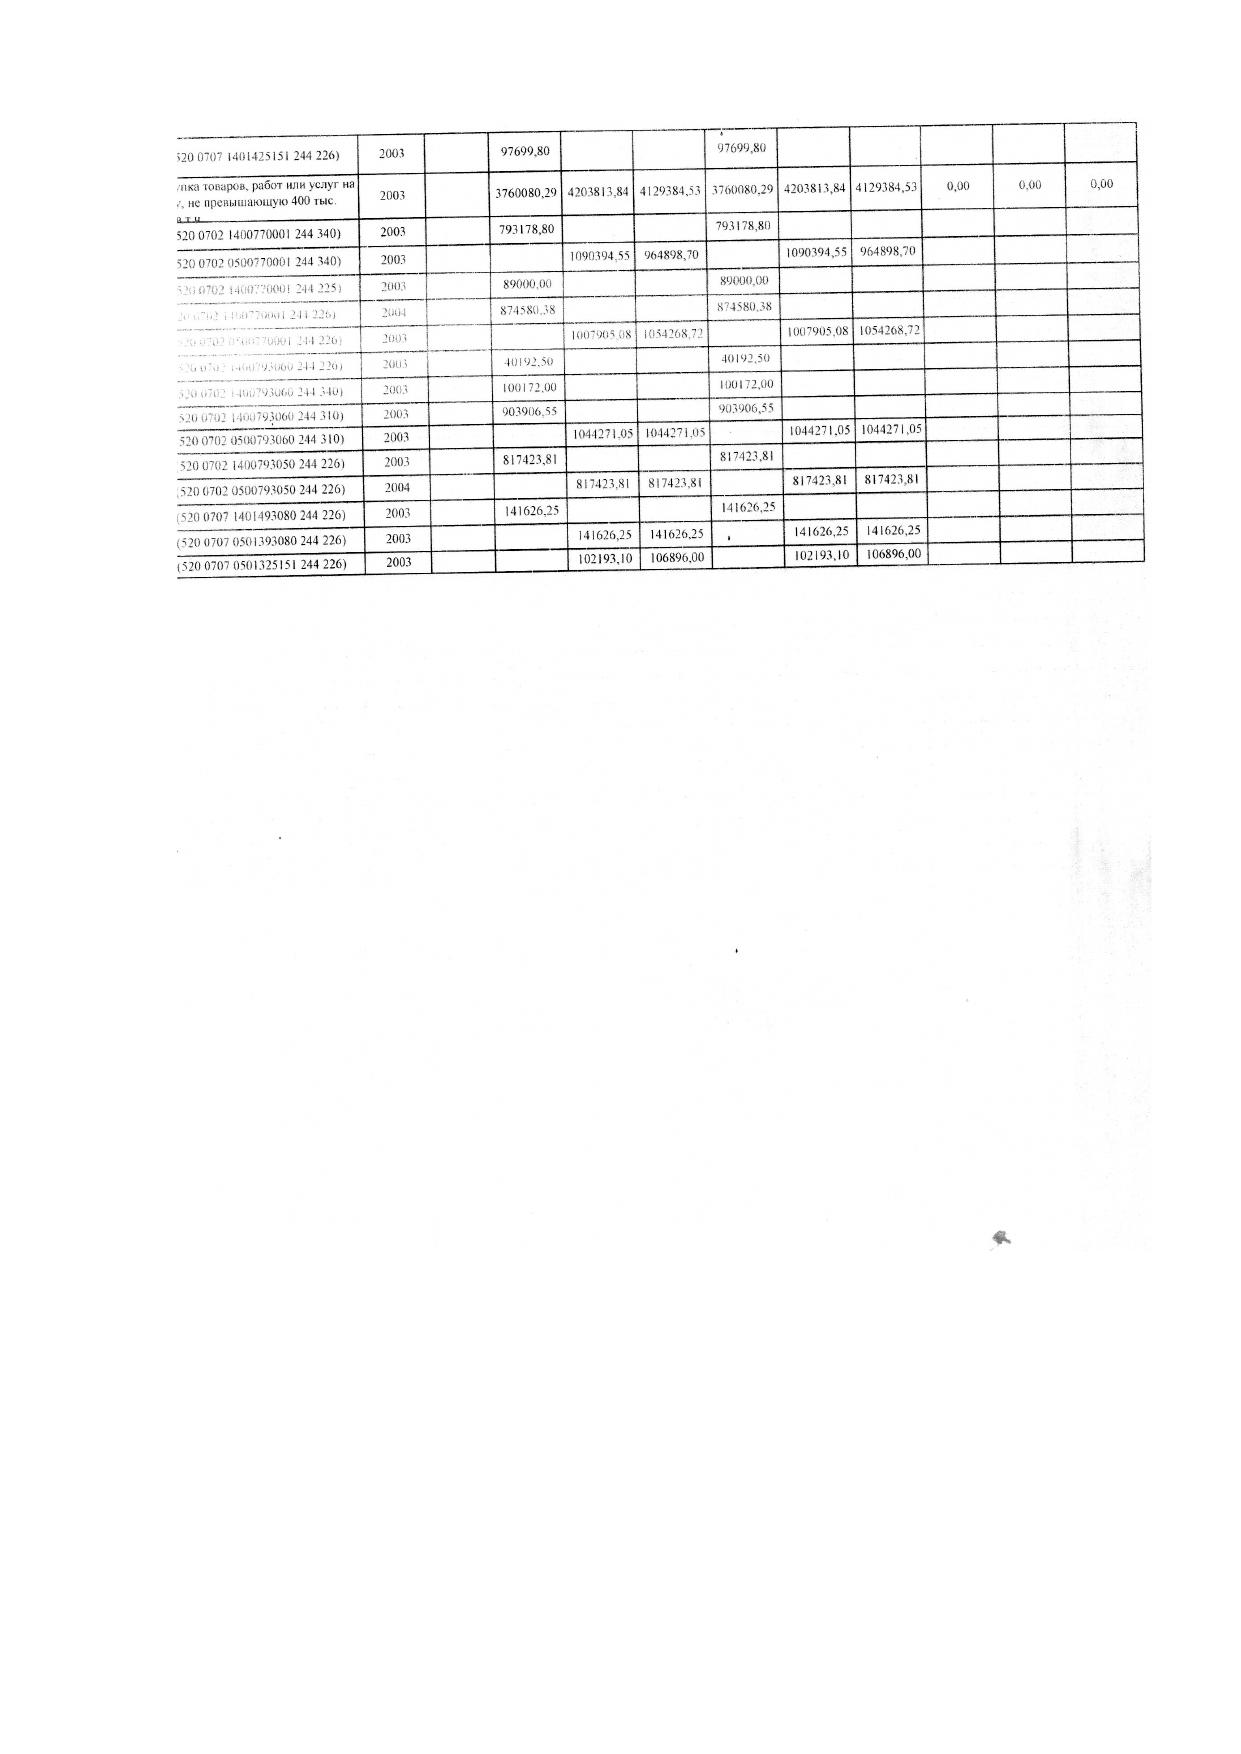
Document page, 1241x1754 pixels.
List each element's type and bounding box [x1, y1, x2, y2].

picture [177, 118, 1152, 1252]
